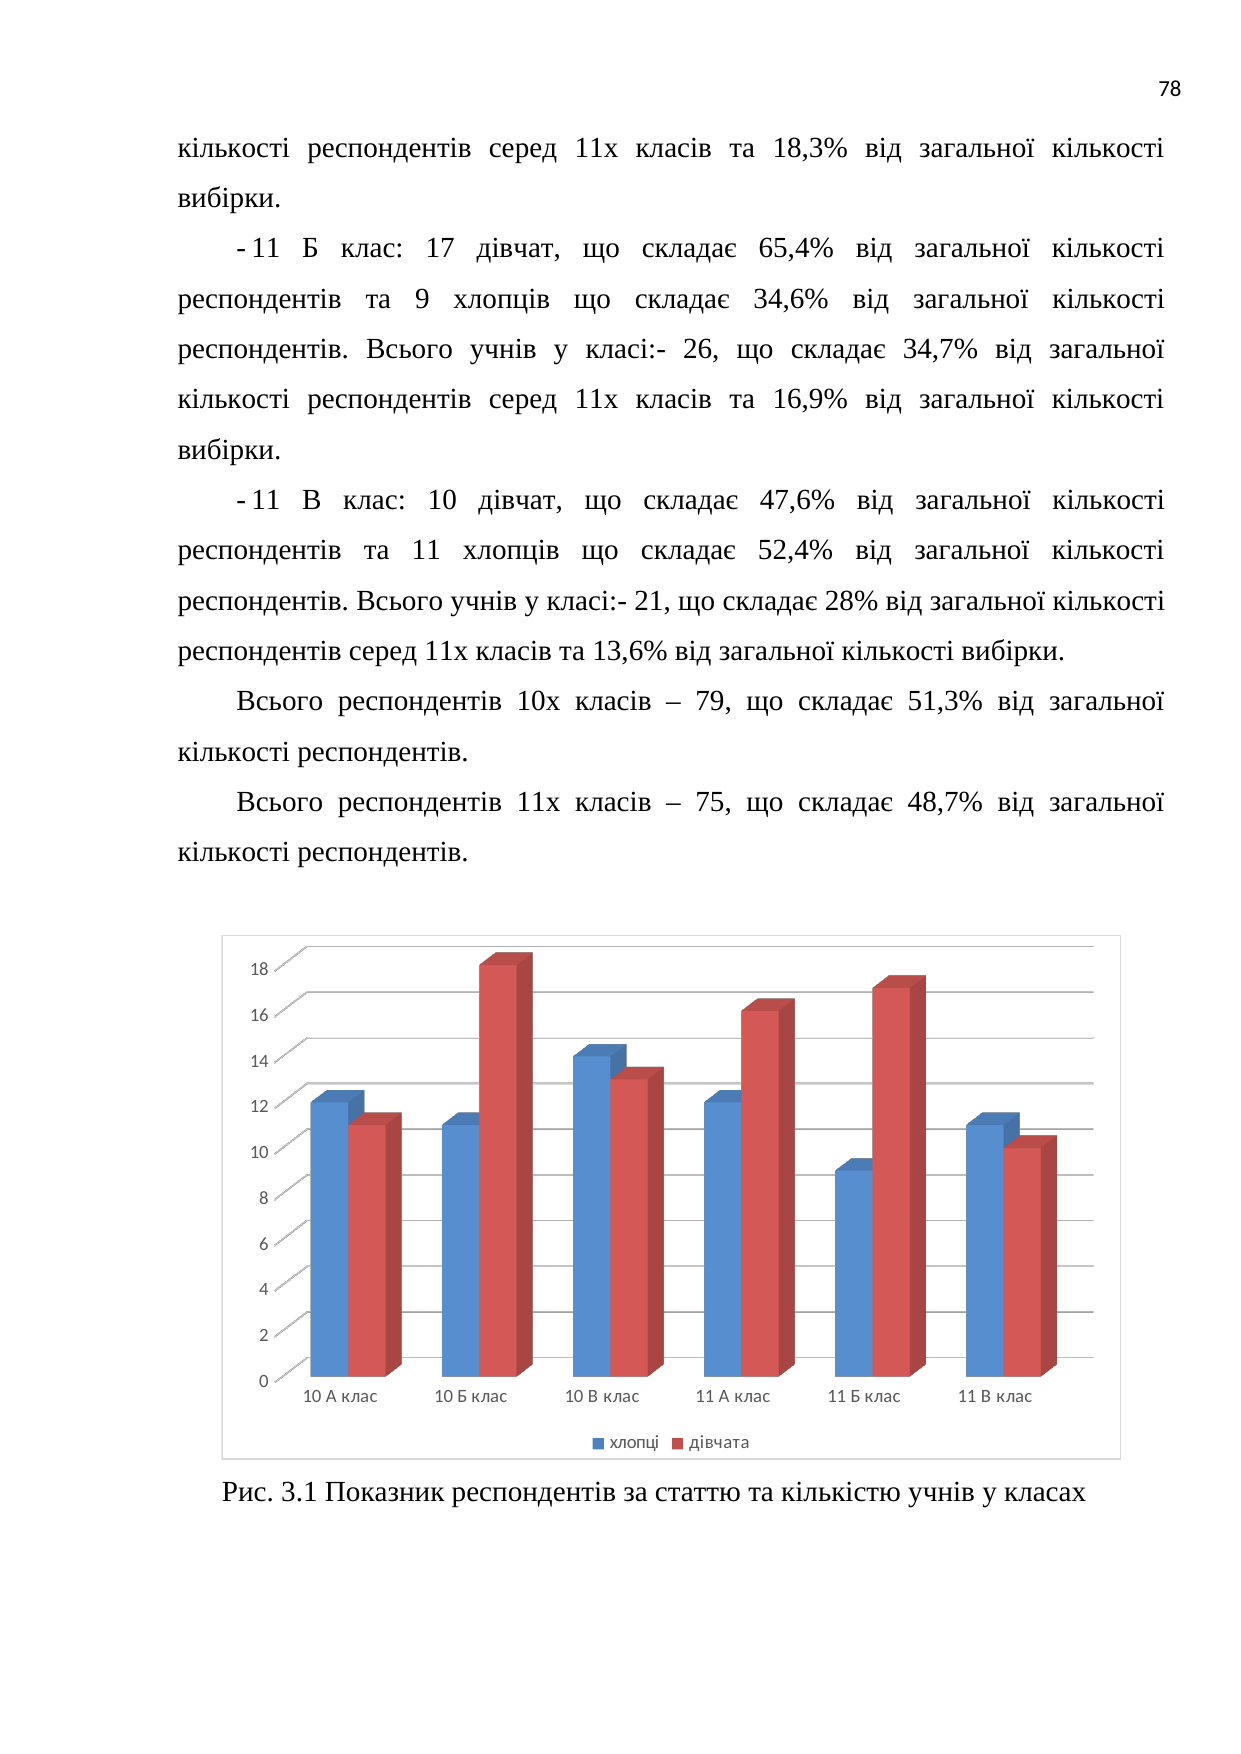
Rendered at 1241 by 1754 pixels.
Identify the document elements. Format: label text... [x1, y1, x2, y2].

list Рис. 3.1 Показник респондентів за статтю та кількістю учнів у класах [222, 1474, 1166, 1507]
list 11 Б клас: 17 дівчат, що складає 65,4% від загальної кількості респондентів та 9 хлопців що складає 34,6% від загальної кількості респондентів. Всього учнів у класі:- 26, що складає 34,7% від загальної кількості респондентів серед 11х класів та 16,9% від загальної кількості вибірки. [177, 231, 1166, 465]
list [177, 130, 1166, 214]
list Всього респондентів 10х класів – 79, що складає 51,3% від загальної кількості респондентів. [177, 683, 1166, 767]
list Всього респондентів 11х класів – 75, що складає 48,7% від загальної кількості респондентів. [177, 784, 1166, 868]
list 11 В клас: 10 дівчат, що складає 47,6% від загальної кількості респондентів та 11 хлопців що складає 52,4% від загальної кількості респондентів. Всього учнів у класі:- 21, що складає 28% від загальної кількості респондентів серед 11х класів та 13,6% від загальної кількості вибірки. [177, 482, 1166, 667]
